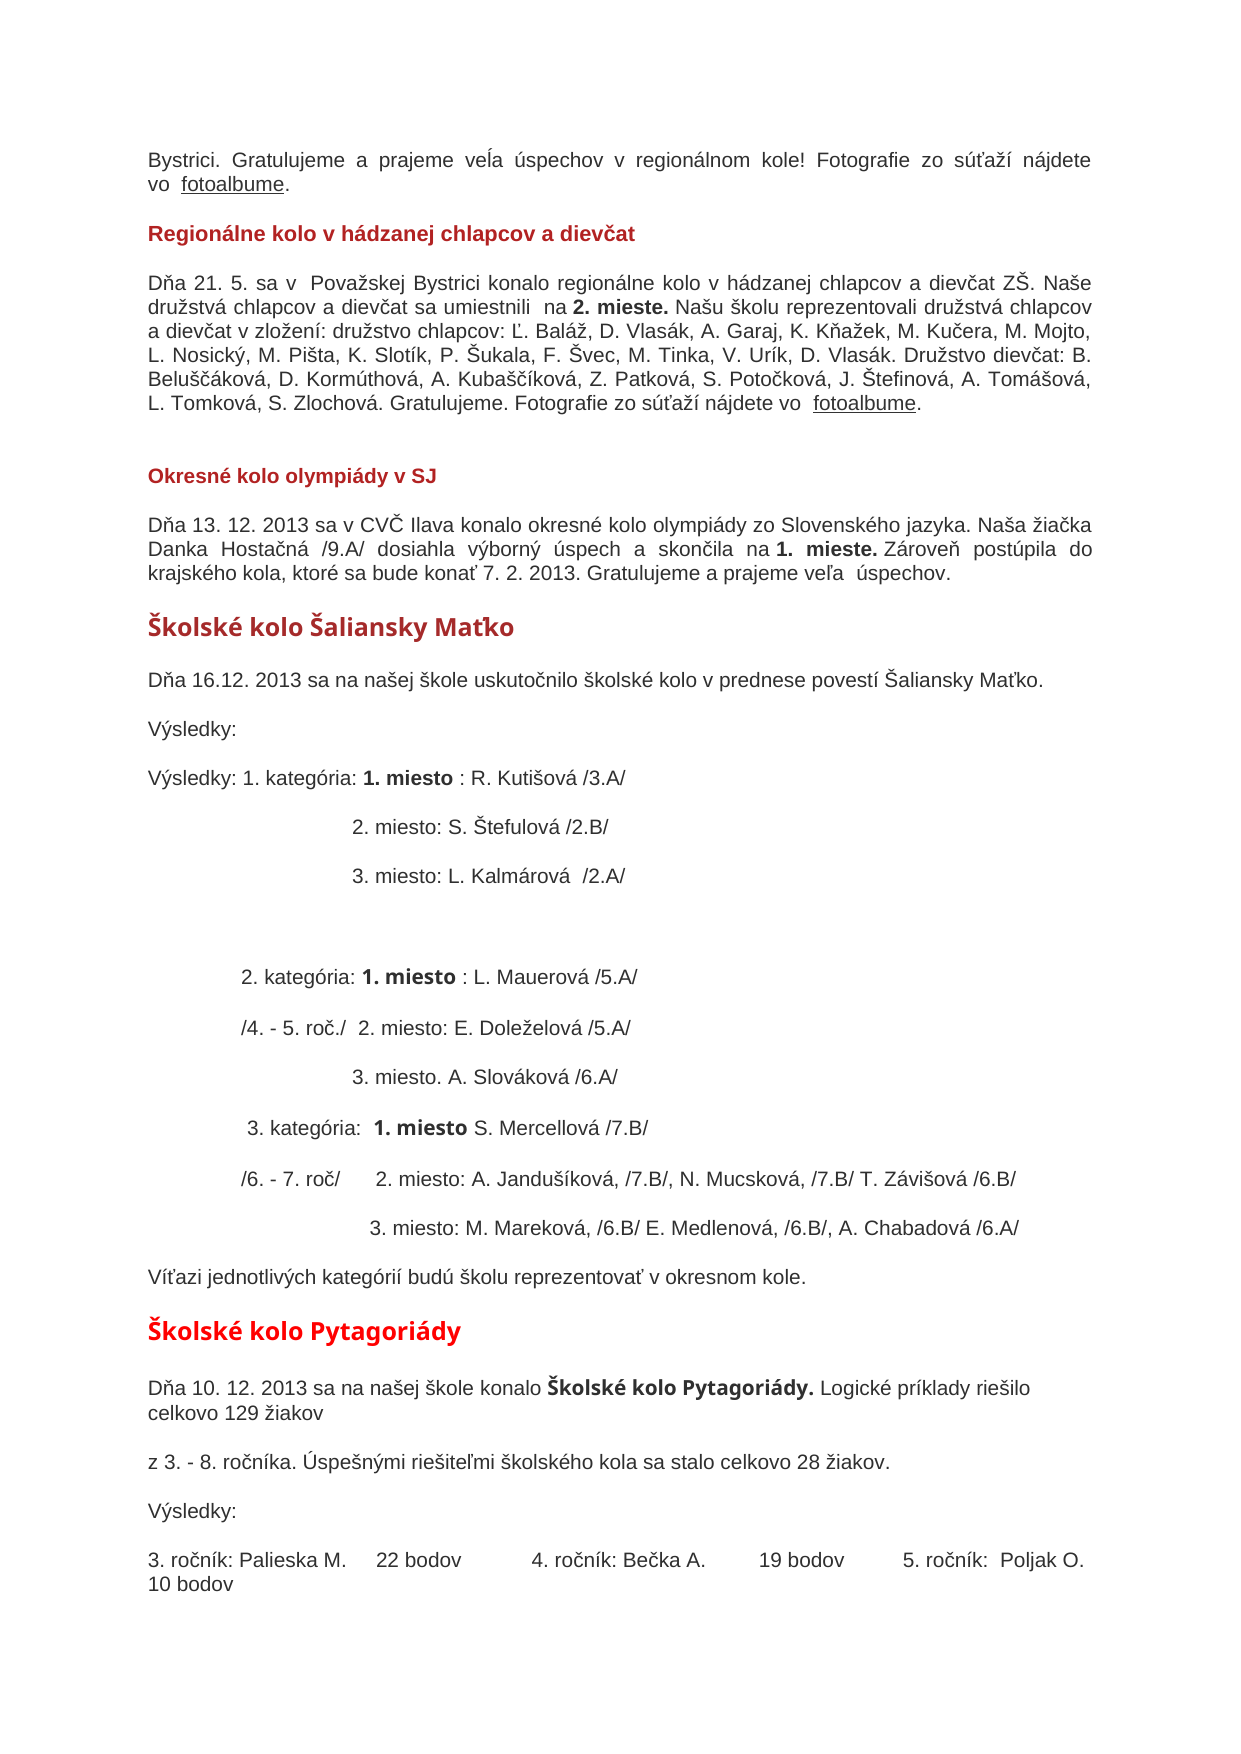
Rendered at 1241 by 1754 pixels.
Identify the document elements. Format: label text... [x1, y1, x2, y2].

text Regionálne kolo v hádzanej chlapcov a dievčat [148, 221, 1093, 246]
text Školské kolo Šaliansky Maťko [148, 609, 1093, 643]
text 2. miesto: S. Štefulová /2.B/ [148, 815, 1093, 839]
text Víťazi jednotlivých kategórií budú školu reprezentovať v okresnom kole. [148, 1265, 1093, 1289]
text 3. ročník: Palieska M. 22 bodov 4. ročník: Bečka A. 19 bodov 5. ročník: Poljak O. 10 bodov [148, 1548, 1093, 1596]
text /6. - 7. roč/ 2. miesto: A. Jandušíková, /7.B/, N. Mucsková, /7.B/ T. Závišová /6.B/ [148, 1167, 1093, 1191]
text 3. kategória: 1. miesto S. Mercellová /7.B/ [148, 1113, 1093, 1142]
text z 3. - 8. ročníka. Úspešnými riešiteľmi školského kola sa stalo celkovo 28 žiakov. [148, 1450, 1093, 1474]
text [148, 148, 1093, 196]
text Výsledky: 1. kategória: 1. miesto : R. Kutišová /3.A/ [148, 766, 1093, 790]
text 3. miesto: L. Kalmárová /2.A/ [148, 864, 1093, 888]
text Výsledky: [148, 717, 1093, 741]
text Školské kolo Pytagoriády [148, 1314, 1093, 1348]
text 3. miesto. A. Slováková /6.A/ [148, 1064, 1093, 1088]
text Dňa 16.12. 2013 sa na našej škole uskutočnilo školské kolo v prednese povestí Šaliansky Maťko. [148, 668, 1093, 692]
text Výsledky: [148, 1499, 1093, 1523]
text 3. miesto: M. Mareková, /6.B/ E. Medlenová, /6.B/, A. Chabadová /6.A/ [148, 1216, 1093, 1240]
text Dňa 13. 12. 2013 sa v CVČ Ilava konalo okresné kolo olympiády zo Slovenského jazyka. Naša žiačka Danka Hostačná /9.A/ dosiahla výborný úspech a skončila na 1. mieste. Zároveň postúpila do krajského kola, ktoré sa bude konať 7. 2. 2013. Gratulujeme a prajeme veľa úspechov. [148, 512, 1093, 584]
text Dňa 21. 5. sa v Považskej Bystrici konalo regionálne kolo v hádzanej chlapcov a dievčat ZŠ. Naše družstvá chlapcov a dievčat sa umiestnili na 2. mieste. Našu školu reprezentovali družstvá chlapcov a dievčat v zložení: družstvo chlapcov: Ľ. Baláž, D. Vlasák, A. Garaj, K. Kňažek, M. Kučera, M. Mojto, L. Nosický, M. Pišta, K. Slotík, P. Šukala, F. Švec, M. Tinka, V. Urík, D. Vlasák. Družstvo dievčat: B. Beluščáková, D. Kormúthová, A. Kubaščíková, Z. Patková, S. Potočková, J. Štefinová, A. Tomášová, L. Tomková, S. Zlochová. Gratulujeme. Fotografie zo súťaží nájdete vo fotoalbume. [148, 271, 1093, 414]
text Dňa 10. 12. 2013 sa na našej škole konalo Školské kolo Pytagoriády. Logické príklady riešilo celkovo 129 žiakov [148, 1373, 1093, 1425]
text /4. - 5. roč./ 2. miesto: E. Doleželová /5.A/ [148, 1016, 1093, 1039]
text Okresné kolo olympiády v SJ [148, 463, 1093, 487]
text 2. kategória: 1. miesto : L. Mauerová /5.A/ [148, 962, 1093, 991]
